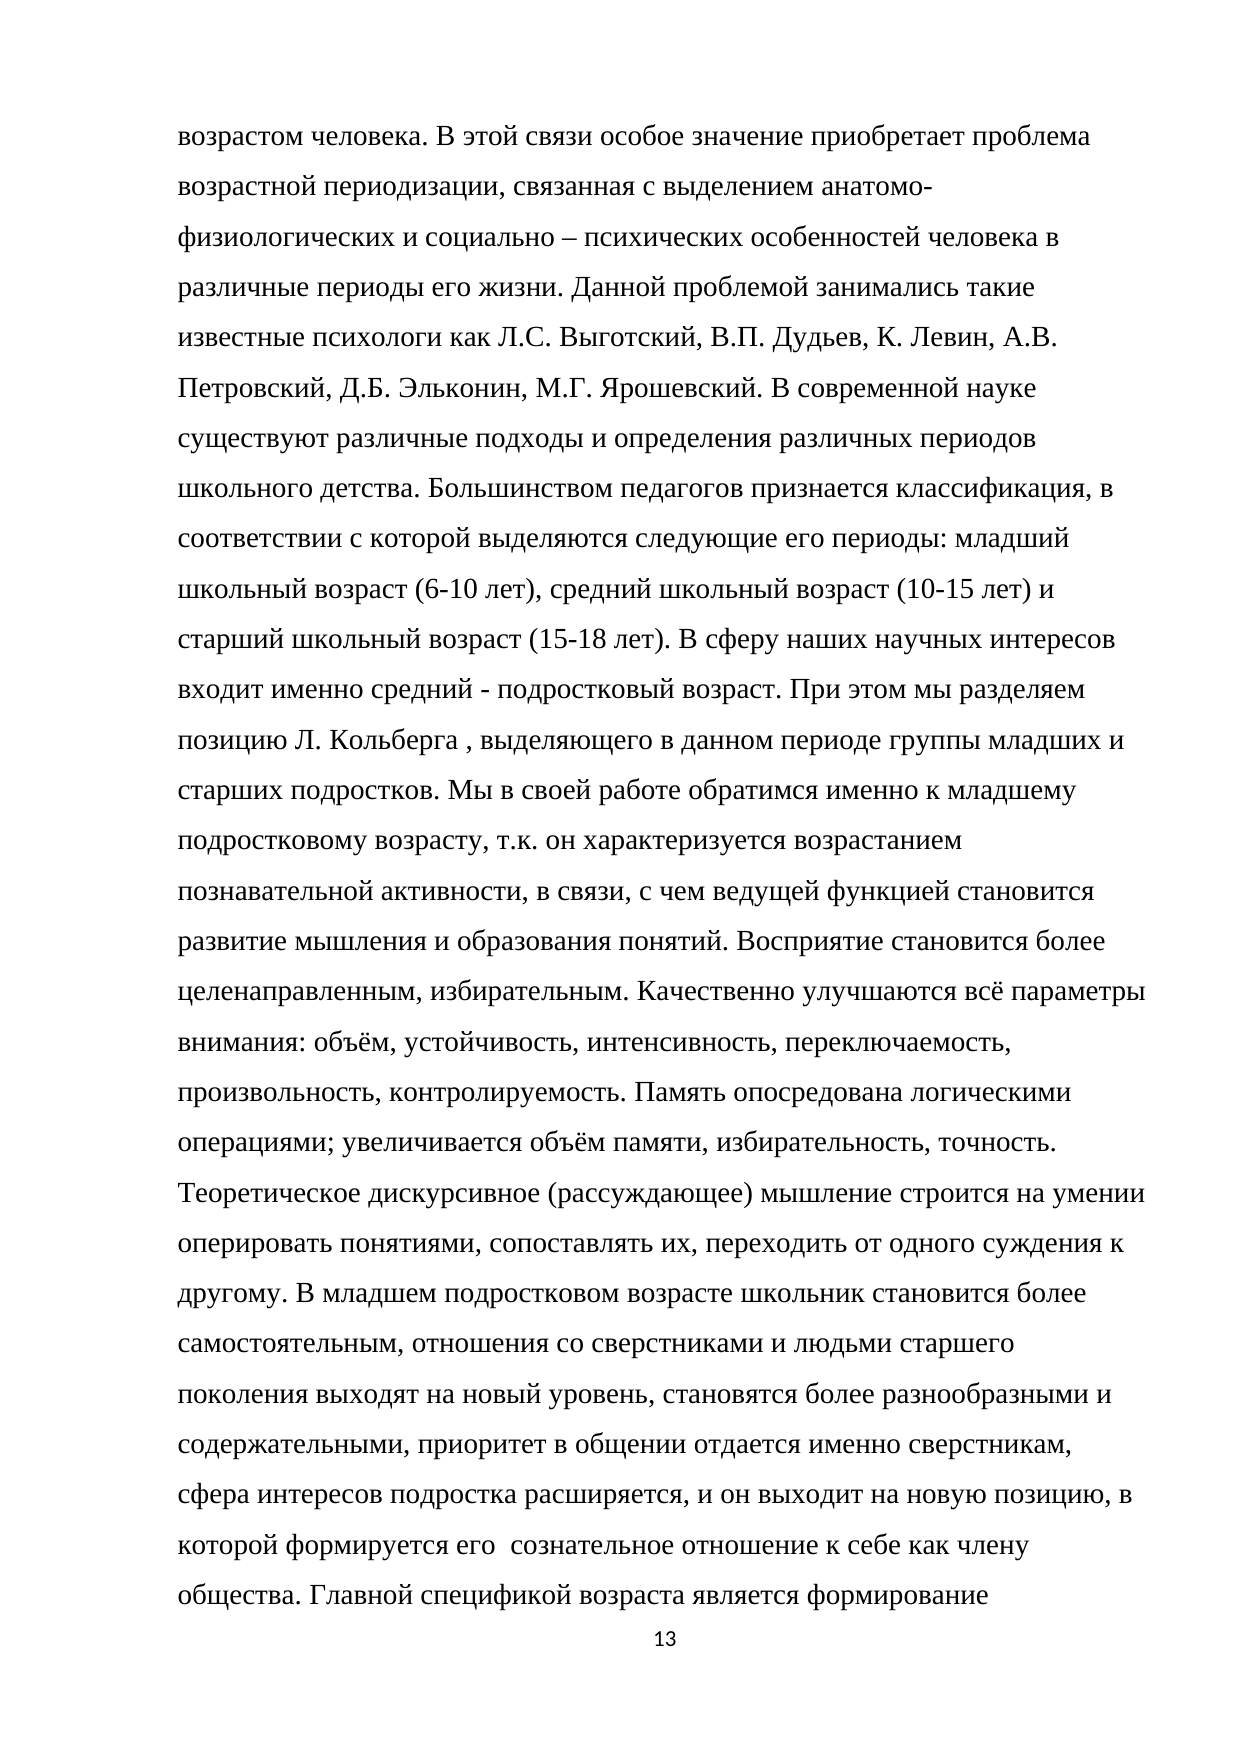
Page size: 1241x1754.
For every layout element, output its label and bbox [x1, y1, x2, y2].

text [177, 118, 1152, 1611]
